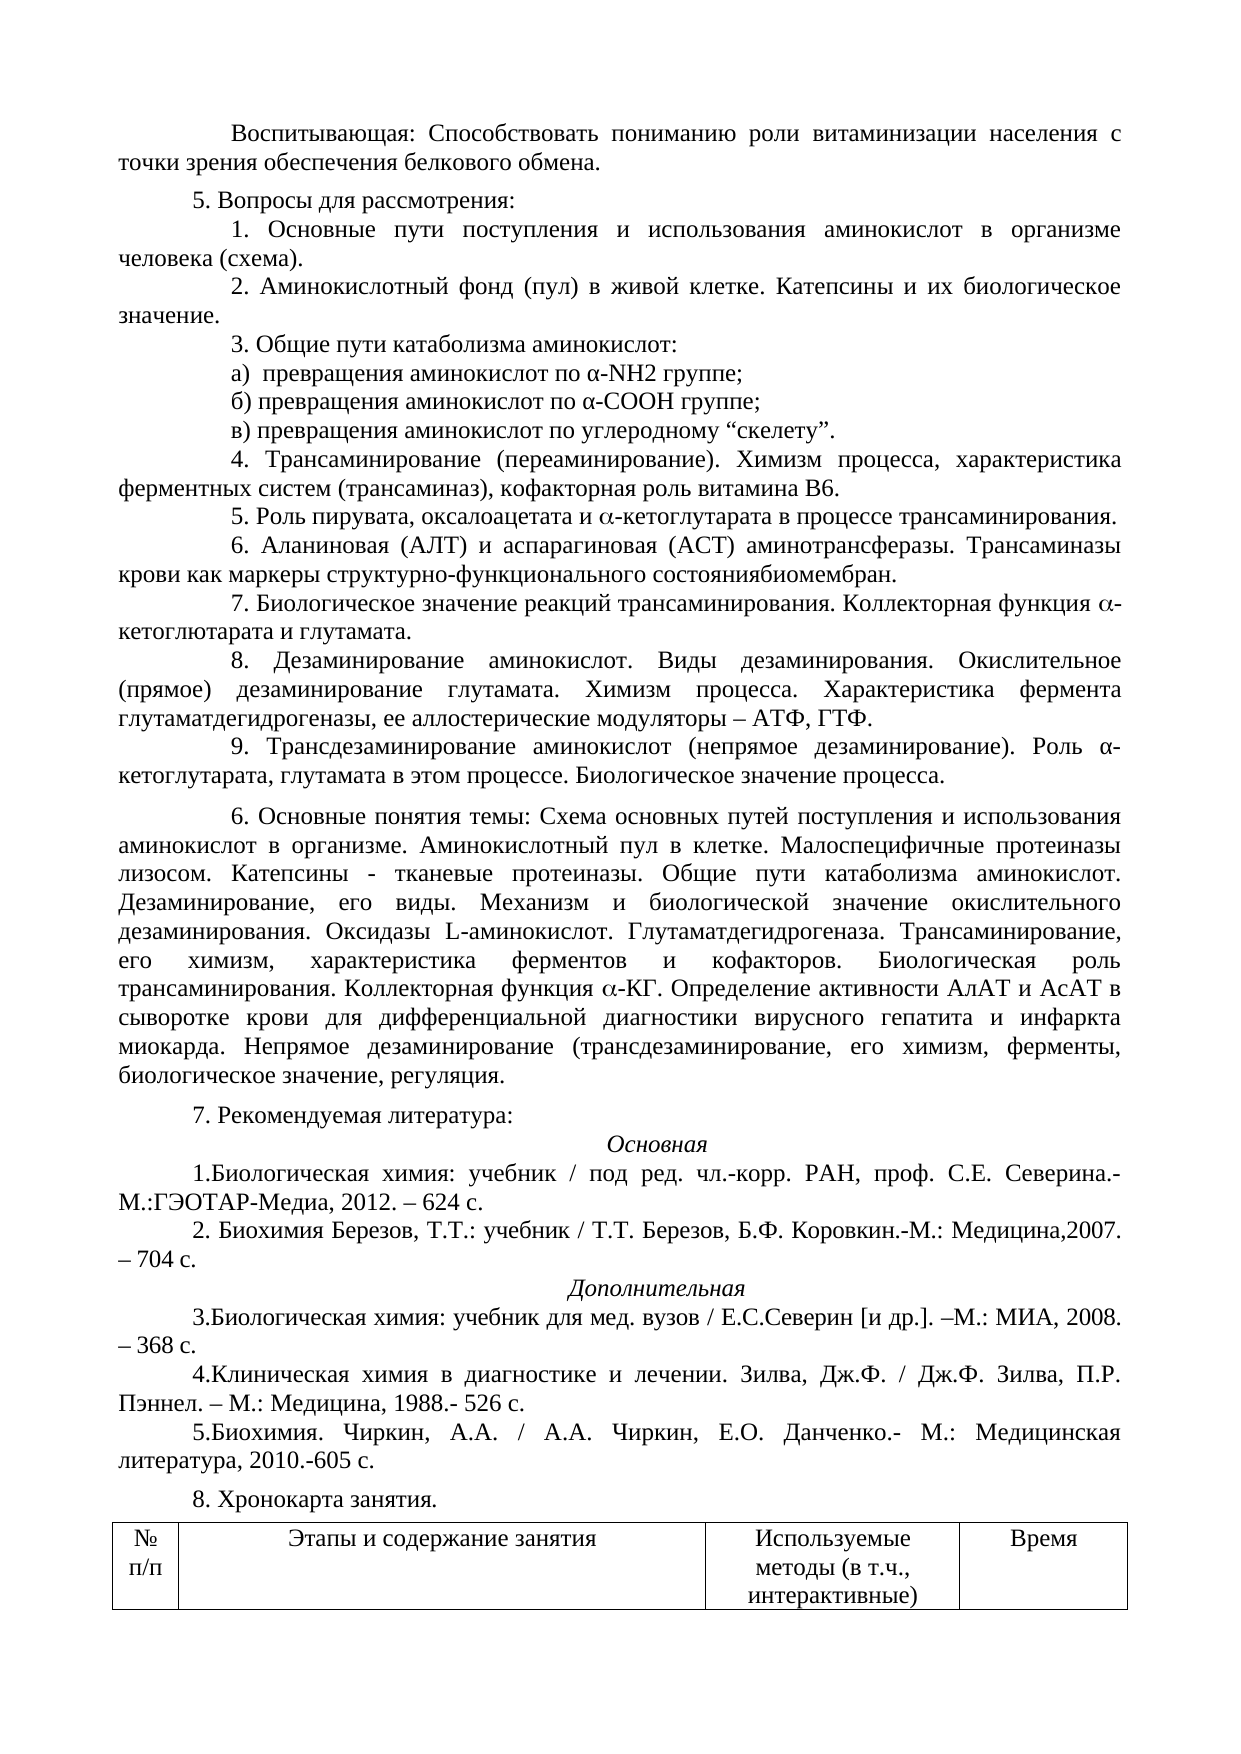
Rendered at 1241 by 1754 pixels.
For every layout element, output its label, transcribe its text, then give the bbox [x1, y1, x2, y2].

table_header Время [960, 1523, 1127, 1609]
table_header Этапы и содержание занятия [179, 1523, 705, 1609]
table_header № п/п [113, 1523, 178, 1609]
text Основная [118, 1129, 1122, 1158]
text 1.Биологическая химия: учебник / под ред. чл.-корр. РАН, проф. С.Е. Северина.-М.:ГЭОТАР-Медиа, 2012. – 624 с. [118, 1158, 1122, 1215]
text 5. Роль пирувата, оксалоацетата и -кетоглутарата в процессе трансаминирования. [118, 501, 1122, 530]
text 6. Основные понятия темы: Схема основных путей поступления и использования аминокислот в организме. Аминокислотный пул в клетке. Малоспецифичные протеиназы лизосом. Катепсины - тканевые протеиназы. Общие пути катаболизма аминокислот. Дезаминирование, его виды. Механизм и биологической значение окислительного дезаминирования. Оксидазы L-аминокислот. Глутаматдегидрогеназа. Трансаминирование, его химизм, характеристика ферментов и кофакторов. Биологическая роль трансаминирования. Коллекторная функция -КГ. Определение активности АлАТ и АсАТ в сыворотке крови для дифференциальной диагностики вирусного гепатита и инфаркта миокарда. Непрямое дезаминирование (трансдезаминирование, его химизм, ферменты, биологическое значение, регуляция. [118, 801, 1122, 1088]
text в) превращения аминокислот по углеродному “скелету”. [118, 415, 1122, 444]
text Дополнительная [118, 1273, 1122, 1302]
text 3.Биологическая химия: учебник для мед. вузов / Е.С.Северин [и др.]. –М.: МИА, 2008. – 368 с. [118, 1302, 1122, 1359]
text 2. Биохимия Березов, Т.Т.: учебник / Т.Т. Березов, Б.Ф. Коровкин.-М.: Медицина,2007. – 704 с. [118, 1215, 1122, 1273]
text а) превращения аминокислот по α-NH2 группе; [118, 358, 1122, 386]
text Воспитывающая: Способствовать пониманию роли витаминизации населения с точки зрения обеспечения белкового обмена. [118, 118, 1122, 176]
text 6. Аланиновая (АЛТ) и аспарагиновая (АСТ) аминотрансферазы. Трансаминазы крови как маркеры структурно-функционального состояниябиомембран. [118, 530, 1122, 588]
text 4. Трансаминирование (переаминирование). Химизм процесса, характеристика ферментных систем (трансаминаз), кофакторная роль витамина В6. [118, 444, 1122, 501]
text 7. Биологическое значение реакций трансаминирования. Коллекторная функция -кетоглютарата и глутамата. [118, 588, 1122, 645]
text 3. Общие пути катаболизма аминокислот: [118, 329, 1122, 358]
text 8. Хронокарта занятия. [118, 1484, 1122, 1512]
text 5.Биохимия. Чиркин, А.А. / А.А. Чиркин, Е.О. Данченко.- М.: Медицинская литература, 2010.-605 с. [118, 1417, 1122, 1474]
text 9. Трансдезаминирование аминокислот (непрямое дезаминирование). Роль α-кетоглутарата, глутамата в этом процессе. Биологическое значение процесса. [118, 731, 1122, 789]
text 1. Основные пути поступления и использования аминокислот в организме человека (схема). [118, 214, 1122, 271]
text 5. Вопросы для рассмотрения: [118, 185, 1122, 214]
text 7. Рекомендуемая литература: [118, 1100, 1122, 1129]
text б) превращения аминокислот по α-СООН группе; [118, 386, 1122, 415]
text 4.Клиническая химия в диагностике и лечении. Зилва, Дж.Ф. / Дж.Ф. Зилва, П.Р. Пэннел. – М.: Медицина, 1988.- 526 с. [118, 1359, 1122, 1417]
table_header Используемые методы (в т.ч., интерактивные) [706, 1523, 959, 1609]
text 2. Аминокислотный фонд (пул) в живой клетке. Катепсины и их биологическое значение. [118, 271, 1122, 329]
text 8. Дезаминирование аминокислот. Виды дезаминирования. Окислительное (прямое) дезаминирование глутамата. Химизм процесса. Характеристика фермента глутаматдегидрогеназы, ее аллостерические модуляторы – АТФ, ГТФ. [118, 645, 1122, 731]
